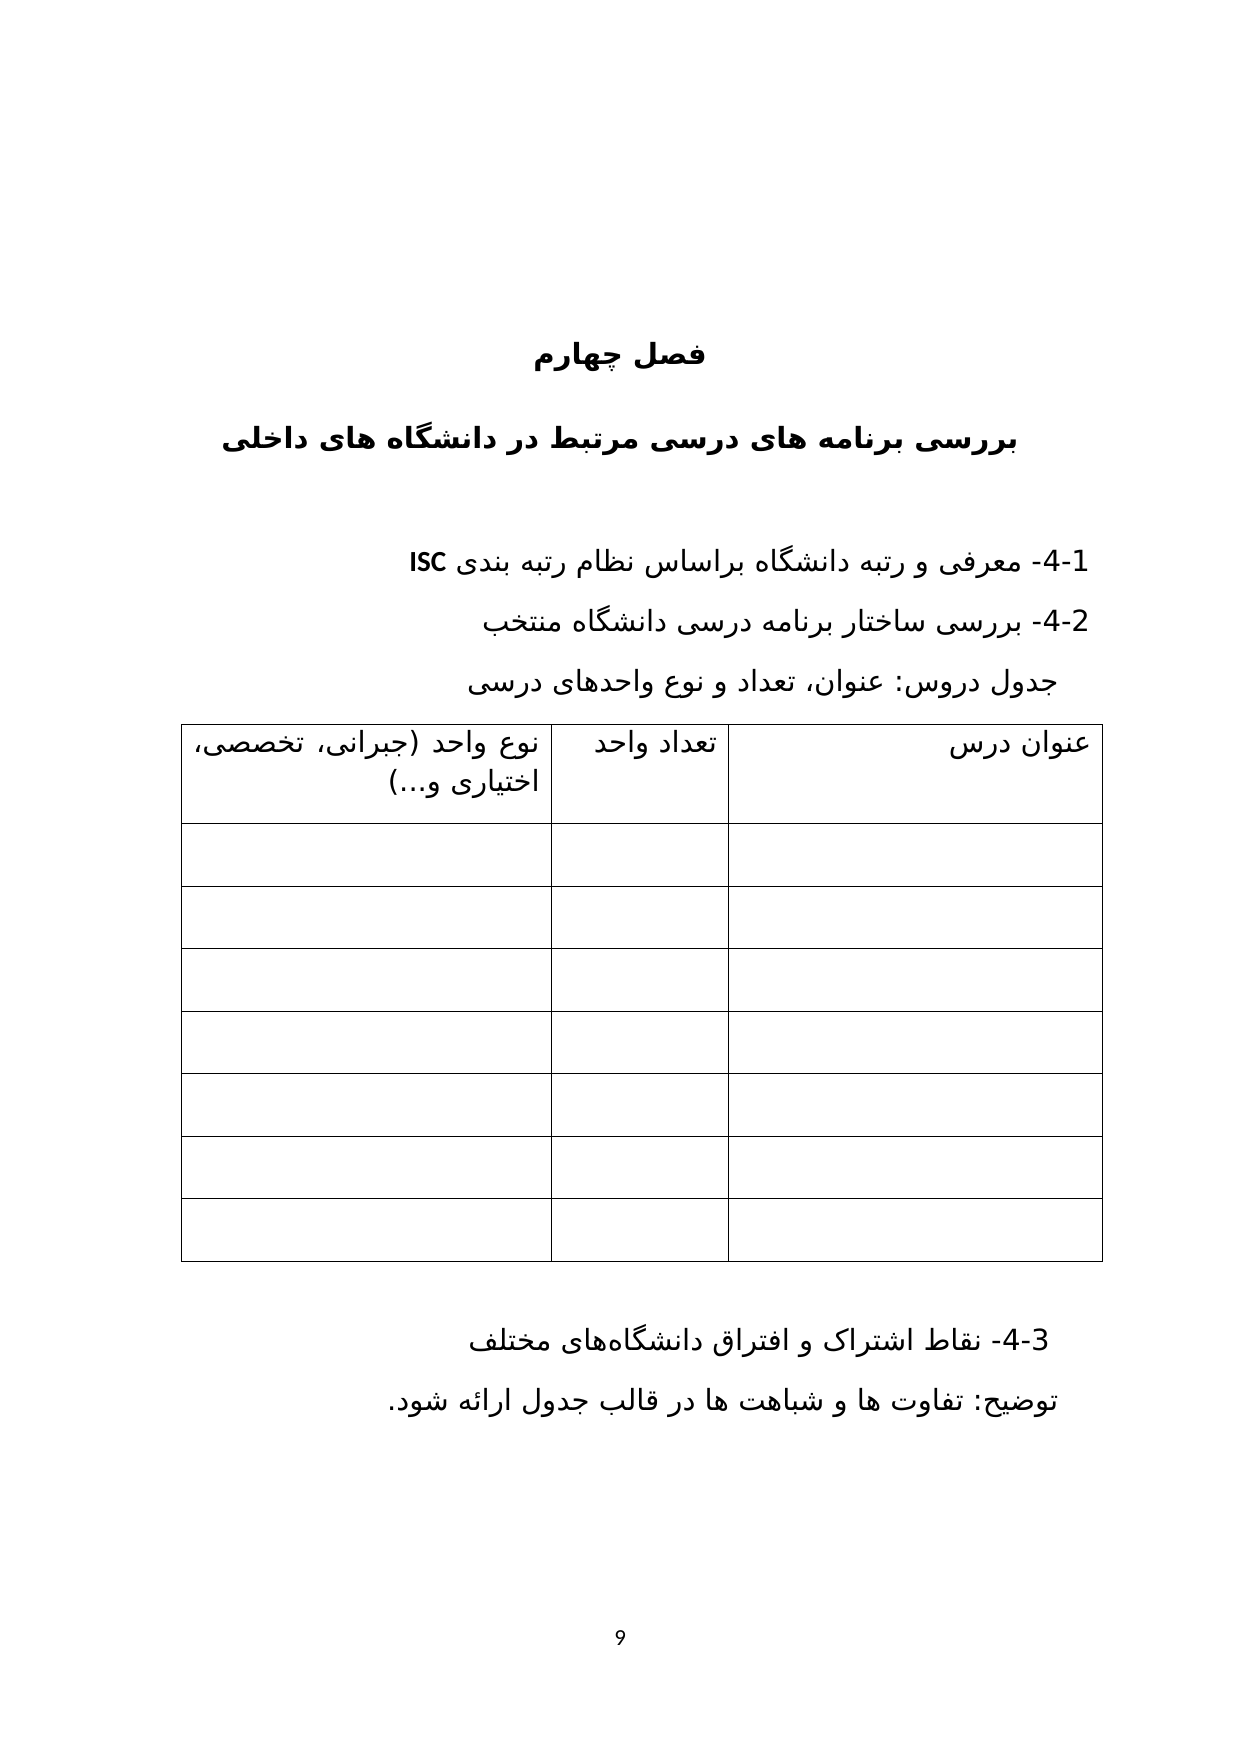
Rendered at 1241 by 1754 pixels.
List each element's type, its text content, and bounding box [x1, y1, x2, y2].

table_cell [729, 1199, 1102, 1261]
table_cell [729, 949, 1102, 1011]
table_cell [182, 949, 551, 1011]
table_cell [729, 1012, 1102, 1073]
table_cell [182, 1074, 551, 1136]
table_header عنوان درس [729, 725, 1102, 823]
text 4-2- بررسی ساختار برنامه درسی دانشگاه منتخب [150, 605, 1090, 639]
table_cell [182, 824, 551, 886]
table_cell [552, 824, 728, 886]
table_cell [729, 887, 1102, 948]
table_cell [729, 1074, 1102, 1136]
table_cell [182, 1137, 551, 1198]
table_cell [182, 1199, 551, 1261]
text 4-1- معرفی و رتبه دانشگاه براساس نظام رتبه بندی ISC [150, 543, 1090, 579]
table_cell [729, 1137, 1102, 1198]
text بررسی برنامه های درسی مرتبط در دانشگاه های داخلی [150, 421, 1090, 455]
subtitle فصل چهارم [150, 337, 1090, 371]
table_cell [552, 1199, 728, 1261]
table_cell [182, 887, 551, 948]
table_header نوع واحد (جبرانی، تخصصی، اختیاری و...) [182, 725, 551, 823]
table_cell [552, 1137, 728, 1198]
text 4-3- نقاط اشتراک و افتراق دانشگاه‌های مختلف [150, 1323, 1059, 1357]
table_header تعداد واحد [552, 725, 728, 823]
table_cell [552, 1012, 728, 1073]
table_cell [552, 1074, 728, 1136]
text جدول دروس: عنوان، تعداد و نوع واحدهای درسی [150, 664, 1059, 698]
table_cell [729, 824, 1102, 886]
table_cell [552, 949, 728, 1011]
text توضیح: تفاوت ها و شباهت ها در قالب جدول ارائه شود. [150, 1383, 1059, 1417]
table_cell [552, 887, 728, 948]
table_cell [182, 1012, 551, 1073]
